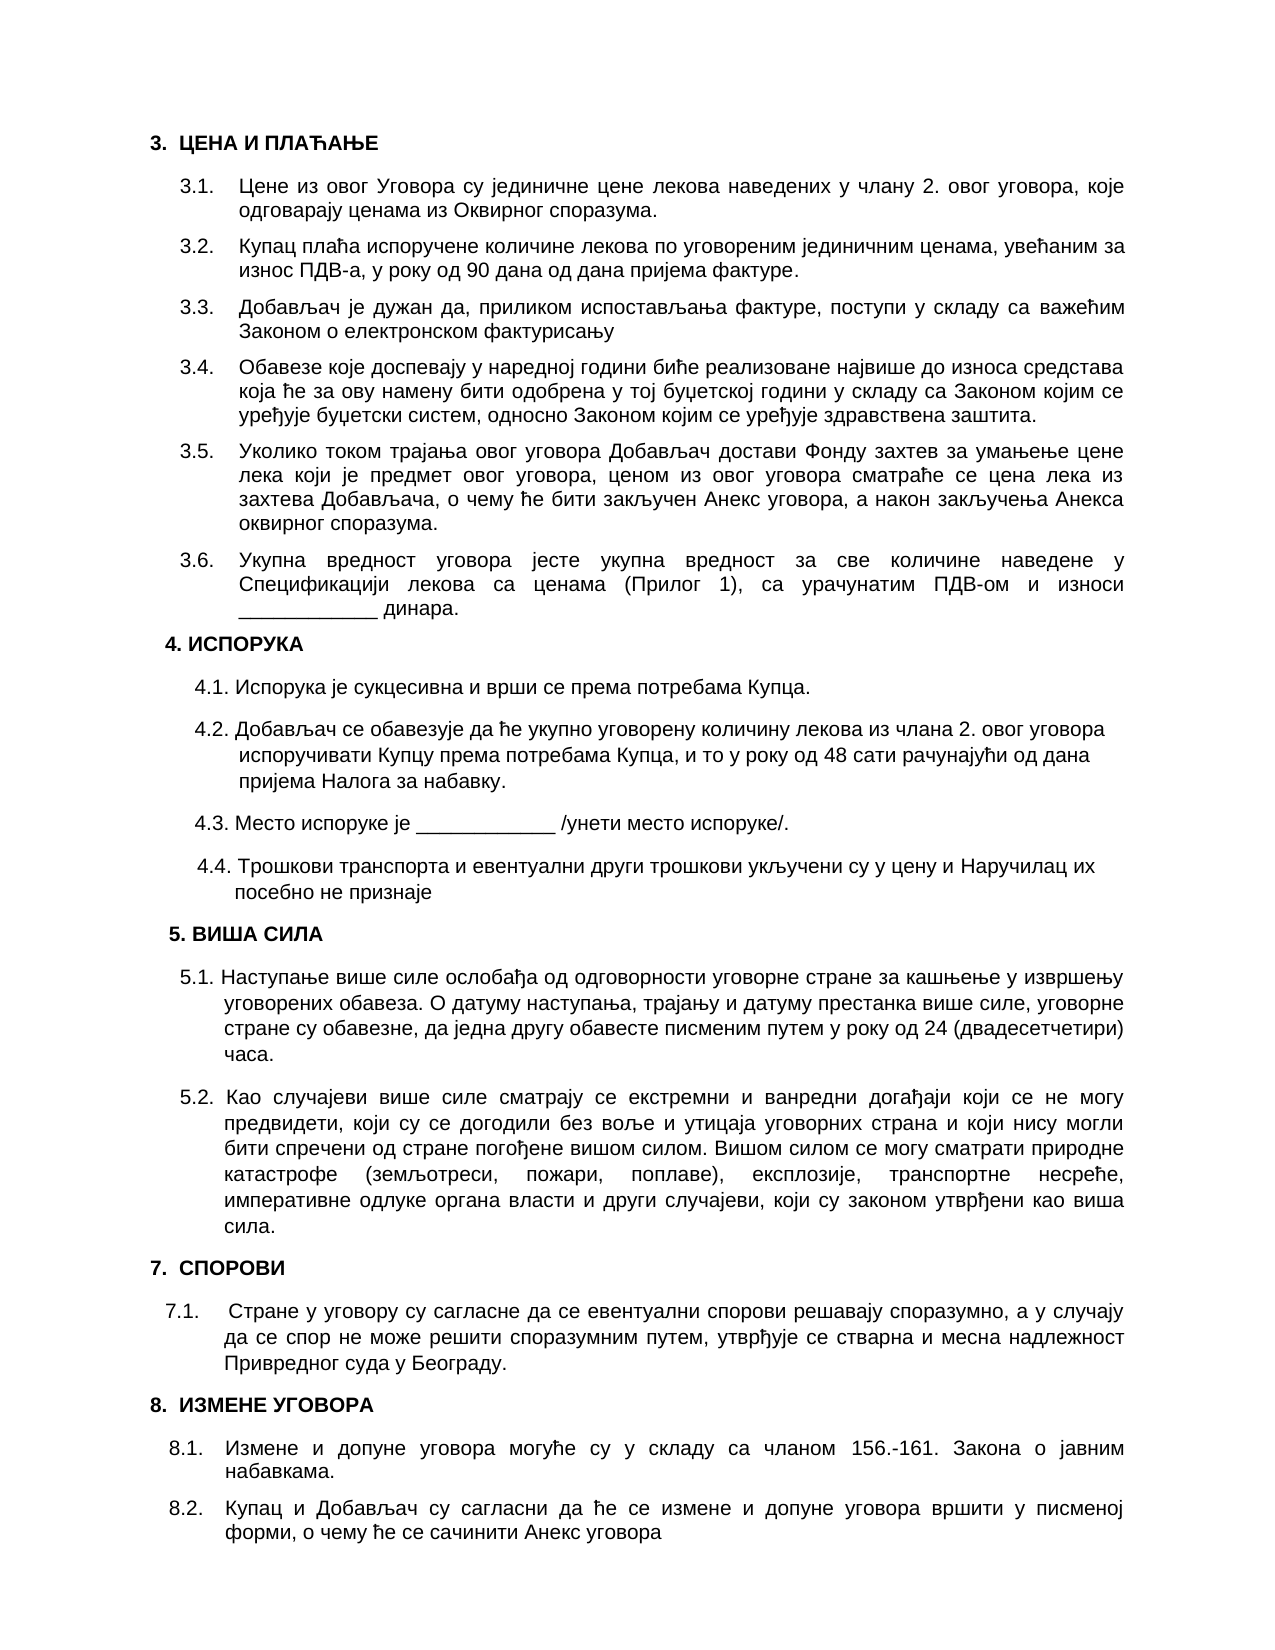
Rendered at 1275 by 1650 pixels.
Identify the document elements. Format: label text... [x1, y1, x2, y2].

list Купац плаћа испоручене количине лекова по уговореним јединичним ценама, увећаним за износ ПДВ-а, у року од 90 дана од дана пријема фактуре. [179, 234, 1125, 282]
list Уколико током трајања овог уговора Добављач достави Фонду захтев за умањење цене лека који је предмет овог уговора, ценом из овог уговора сматраће се цена лека из захтева Добављача, о чему ће бити закључен Анекс уговора, а након закључења Анекса оквирног споразума. [179, 439, 1125, 535]
text 4. ИСПОРУКА [165, 632, 1125, 656]
text 7. СПОРОВИ [150, 1256, 1125, 1280]
list Цене из овог Уговора су јединичне цене лекова наведених у члану 2. овог уговора, које одговарају ценама из Оквирног споразума. [179, 174, 1125, 222]
list Oбавезе које доспевају у наредној години биће реализоване највише до износа средстава која ће за ову намену бити одобрена у тој буџетској години у складу са Законом којим се уређује буџетски систем, односно Законом којим се уређује здравствена заштита. [179, 355, 1125, 427]
list Измене и допуне уговора могуће су у складу са чланом 156.-161. Закона о јавним набавкама. [169, 1435, 1125, 1483]
text 5.1. Наступање више силе ослобађа од одговорности уговорне стране за кашњење у извршењу уговорених обавеза. О датуму наступања, трајању и датуму престанка више силе, уговорне стране су обавезне, да једна другу обавесте писменим путем у року од 24 (двадесетчетири) часа. [179, 964, 1125, 1066]
text 4.2. Добављач се обавезује да ће укупно уговорену количину лекова из члана 2. овог уговора испоручивати Купцу према потребама Купца, и то у року од 48 сати рачунајући од дана пријема Налога за набавку. [194, 717, 1125, 793]
text 4.4. Трошкови транспорта и евентуални други трошкови укључени су у цену и Наручилац их посебно не признаје [197, 854, 1125, 903]
list Добављач је дужан да, приликом испостављања фактуре, поступи у складу са важећим Законом о електронском фактурисању [179, 294, 1125, 342]
text 3. ЦЕНА И ПЛАЋАЊЕ [150, 131, 1125, 155]
list Купац и Добављач су сагласни да ће се измене и допуне уговора вршити у писменој форми, о чему ће се сачинити Анекс уговора [169, 1496, 1125, 1544]
text 4.1. Испорука је сукцесивна и врши се према потребама Купца. [194, 674, 1125, 698]
text 7.1. Стране у уговору су сагласне да се евентуални спорови решавају споразумно, а у случају да се спор не може решити споразумним путем, утврђује се стварна и месна надлежност Привредног суда у Београду. [165, 1299, 1125, 1374]
text 8. ИЗМЕНЕ УГОВОРА [150, 1393, 1125, 1417]
text 5. ВИША СИЛА [150, 922, 1125, 946]
list Укупна вредност уговора јесте укупна вредност за све количине наведене у Спецификацији лекова са ценама (Прилог 1), са урачунатим ПДВ-ом и износи ____________ динара. [179, 548, 1125, 619]
text 4.3. Место испоруке је ____________ /унети место испоруке/. [150, 811, 1125, 835]
text 5.2. Као случајеви више силе сматрају се екстремни и ванредни догађаји који се не могу предвидети, који су се догодили без воље и утицаја уговорних страна и који нису могли бити спречени од стране погођене вишом силом. Вишом силом се могу сматрати природне катастрофе (земљотреси, пожари, поплаве), експлозије, транспортне несреће, императивне одлуке органа власти и други случајеви, који су законом утврђени као виша сила. [179, 1084, 1125, 1238]
